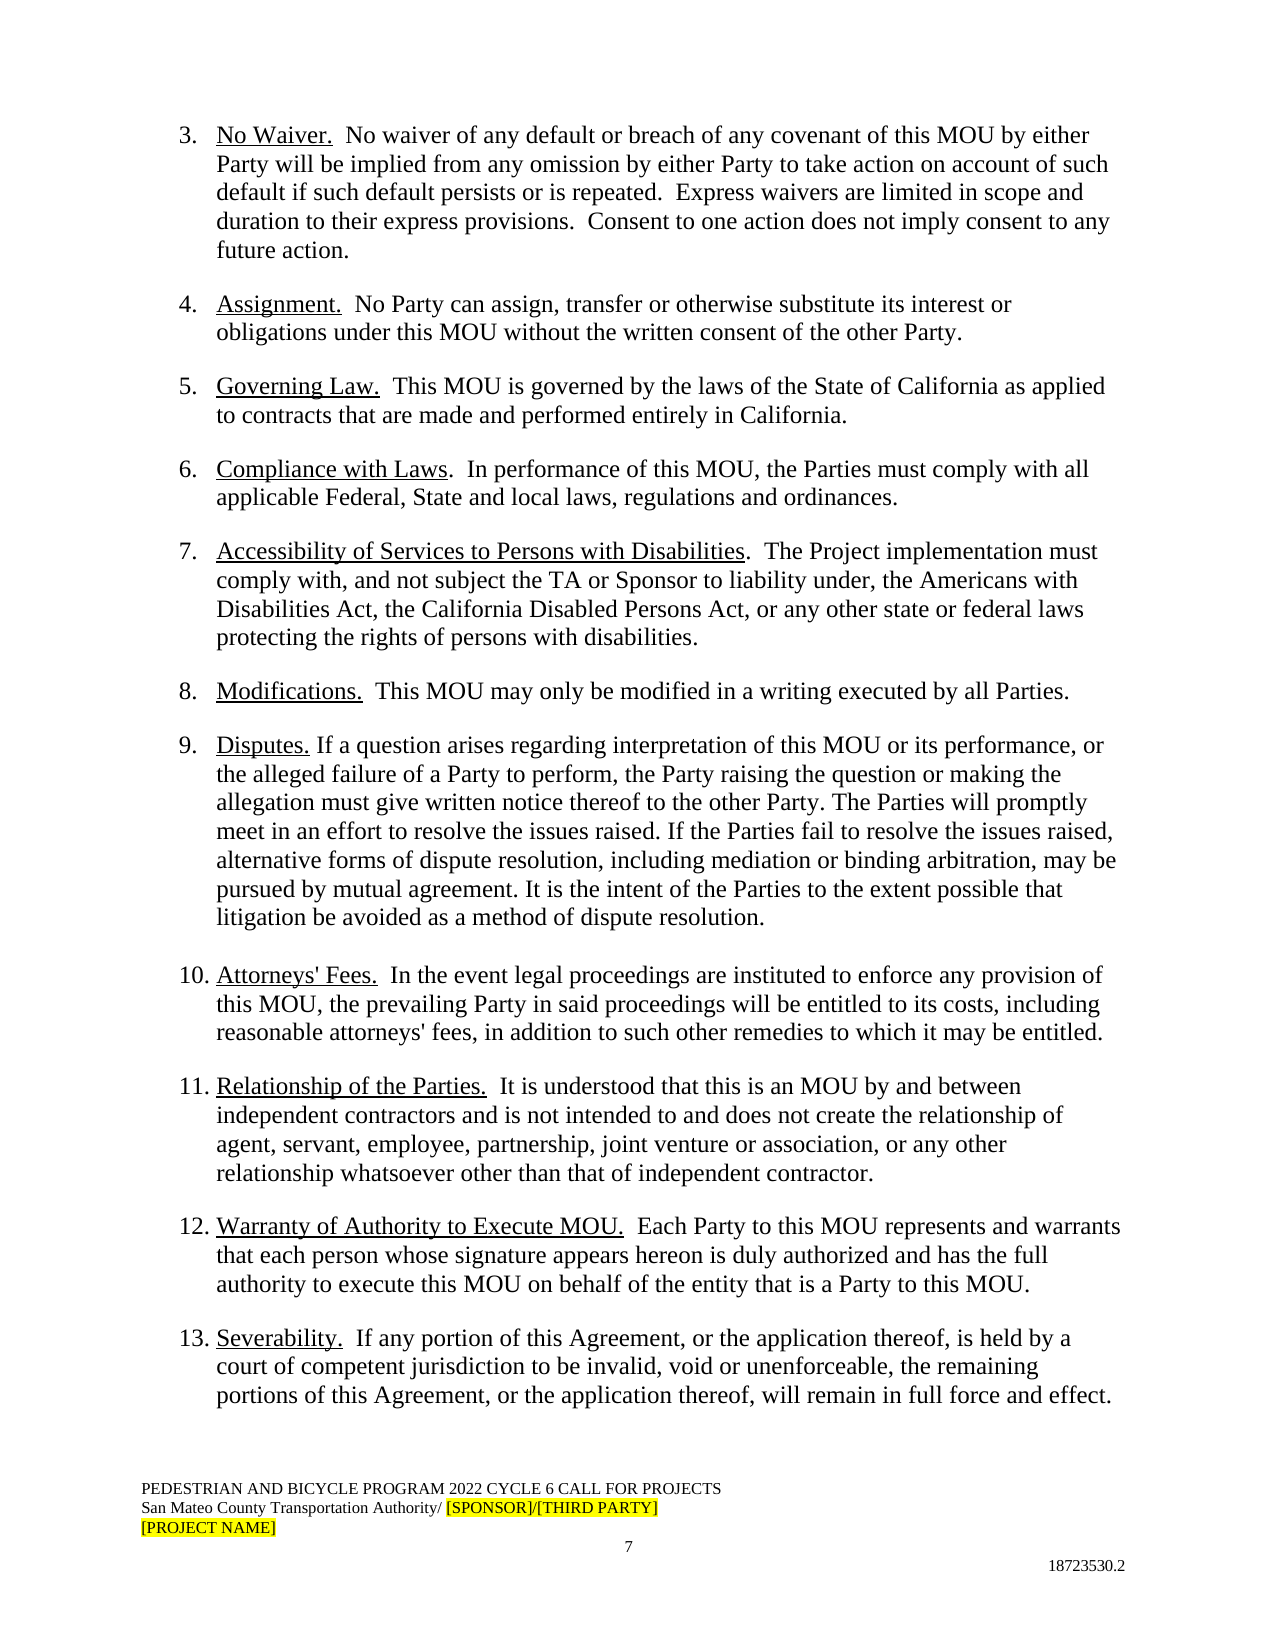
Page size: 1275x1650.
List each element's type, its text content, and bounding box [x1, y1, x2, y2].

list Governing Law. This MOU is governed by the laws of the State of California as applied to contracts that are made and performed entirely in California. [178, 371, 1125, 429]
list No Waiver. No waiver of any default or breach of any covenant of this MOU by either Party will be implied from any omission by either Party to take action on account of such default if such default persists or is repeated. Express waivers are limited in scope and duration to their express provisions. Consent to one action does not imply consent to any future action. [178, 120, 1125, 264]
list Accessibility of Services to Persons with Disabilities. The Project implementation must comply with, and not subject the TA or Sponsor to liability under, the Americans with Disabilities Act, the California Disabled Persons Act, or any other state or federal laws protecting the rights of persons with disabilities. [178, 536, 1125, 651]
list Compliance with Laws. In performance of this MOU, the Parties must comply with all applicable Federal, State and local laws, regulations and ordinances. [178, 454, 1125, 511]
list Attorneys' Fees. In the event legal proceedings are instituted to enforce any provision of this MOU, the prevailing Party in said proceedings will be entitled to its costs including reasonable attorneys' fees in addition to such other remedies to which it may be entitled. [178, 960, 1125, 1046]
list Warranty of Authority to Execute MOU. Each Party to this MOU represents and warrants that each person whose signature appears hereon is duly authorized and has the full authority to execute this MOU on behalf of the entity that is a Party to this MOU. [178, 1211, 1125, 1298]
list Disputes. If a question arises regarding interpretation of this MOU or its performance, or the alleged failure of a Party to perform, the Party raising the question or making the allegation must give written notice thereof to the other Party. The Parties will promptly meet in an effort to resolve the issues raised. If the Parties fail to resolve the issues raised, alternative forms of dispute resolution, including mediation or binding arbitration, may be pursued by mutual agreement. It is the intent of the Parties to the extent possible that litigation be avoided as a method of dispute resolution. [178, 730, 1125, 931]
list Modifications. This MOU may only be modified in a writing executed by all Parties. [178, 676, 1125, 705]
list Severability. If any portion of this Agreement or the application thereof, is held by a court of competent jurisdiction to be invalid void or unenforceable the remaining portions of this Agreement or the application thereof, will remain in full force and effect. [178, 1323, 1125, 1409]
list Assignment. No Party can assign, transfer or otherwise substitute its interest or obligations under this MOU without the written consent of the other Party. [178, 289, 1125, 346]
list Relationship of the Parties. It is understood that this is an MOU by and between independent contractors and is not intended to and does not create the relationship of agent servant employee partnership joint venture or association or any other relationship whatsoever other than that of independent contractor. [178, 1071, 1125, 1186]
